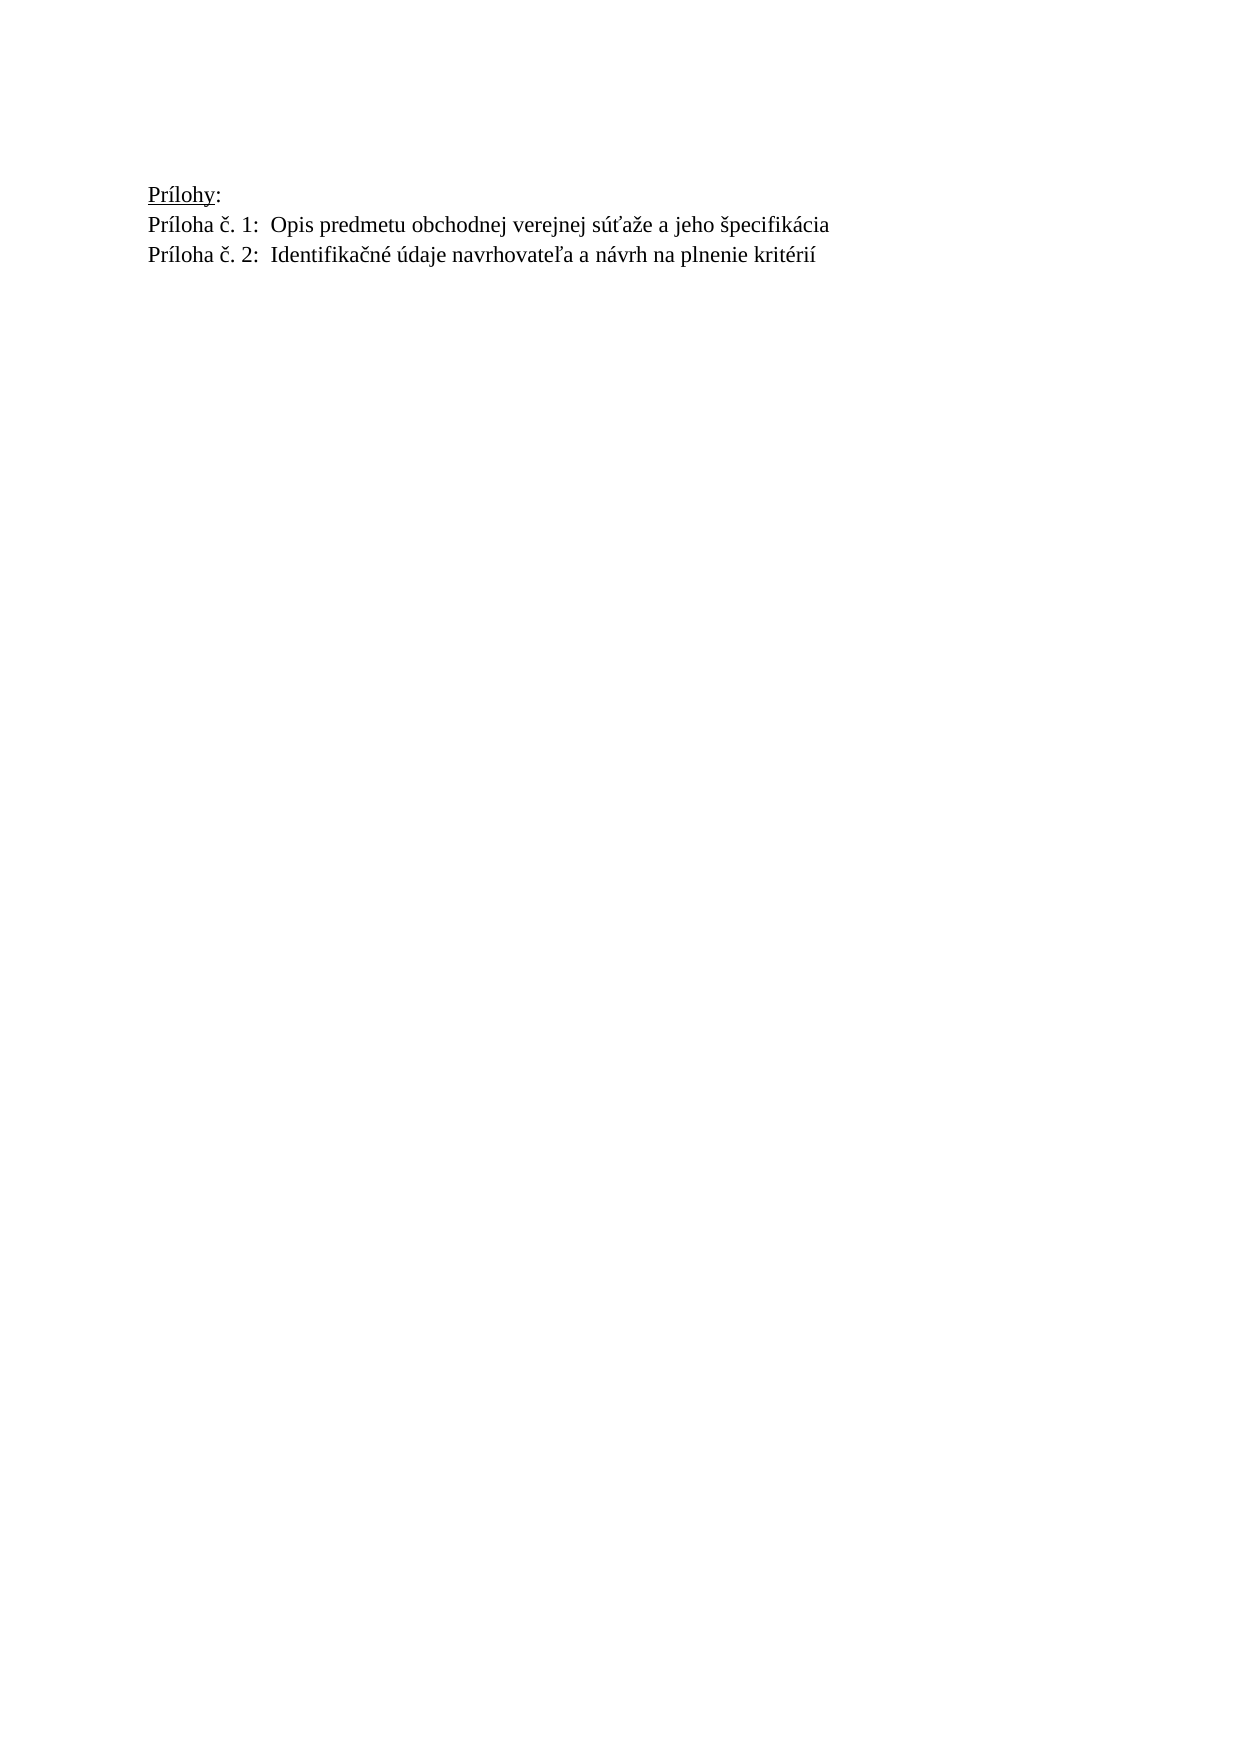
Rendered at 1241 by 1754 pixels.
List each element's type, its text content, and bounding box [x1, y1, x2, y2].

text Prílohy: [148, 181, 1093, 207]
text Príloha č. 1: Opis predmetu obchodnej verejnej súťaže a jeho špecifikácia [148, 211, 1093, 237]
text Príloha č. 2: Identifikačné údaje navrhovateľa a návrh na plnenie kritérií [148, 241, 1093, 267]
